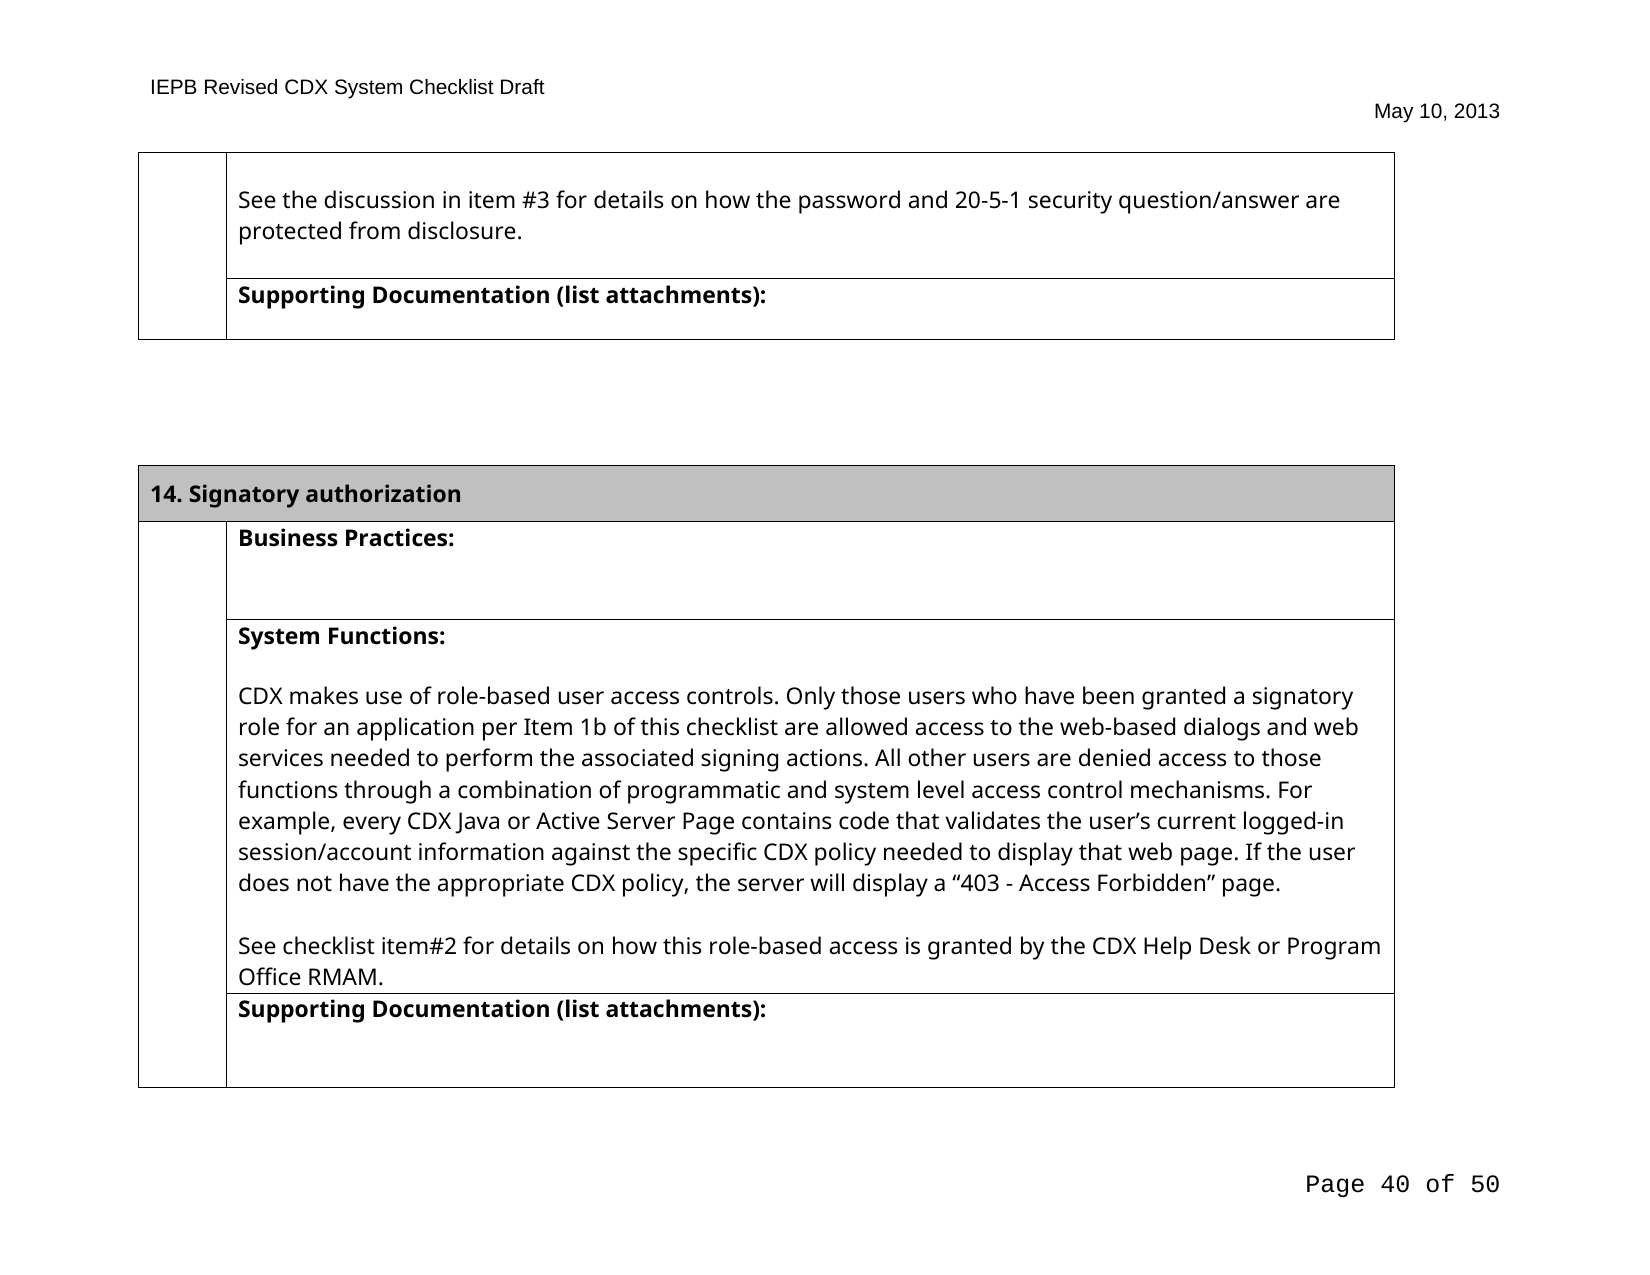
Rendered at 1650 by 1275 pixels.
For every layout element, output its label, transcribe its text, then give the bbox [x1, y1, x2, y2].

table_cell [227, 153, 1394, 278]
table_cell [139, 522, 226, 1087]
table_cell System Functions: CDX makes use of role-based user access controls. Only those users who have been granted a signatory role for an application per Item 1b of this checklist are allowed access to the web-based dialogs and web services needed to perform the associated signing actions. All other users are denied access to those functions through a combination of programmatic and system level access control mechanisms. For example, every CDX Java or Active Server Page contains code that validates the user’s current logged-in session/account information against the specific CDX policy needed to display that web page. If the user does not have the appropriate CDX policy, the server will display a “403 - Access Forbidden” page. See checklist item#2 for details on how this role-based access is granted by the CDX Help Desk or Program Office RMAM. [227, 620, 1394, 992]
table_cell Supporting Documentation (list attachments): [227, 279, 1394, 339]
table_header 14. Signatory authorization [139, 466, 1394, 521]
table_cell Business Practices: [227, 522, 1394, 619]
table_cell Supporting Documentation (list attachments): [227, 994, 1394, 1087]
